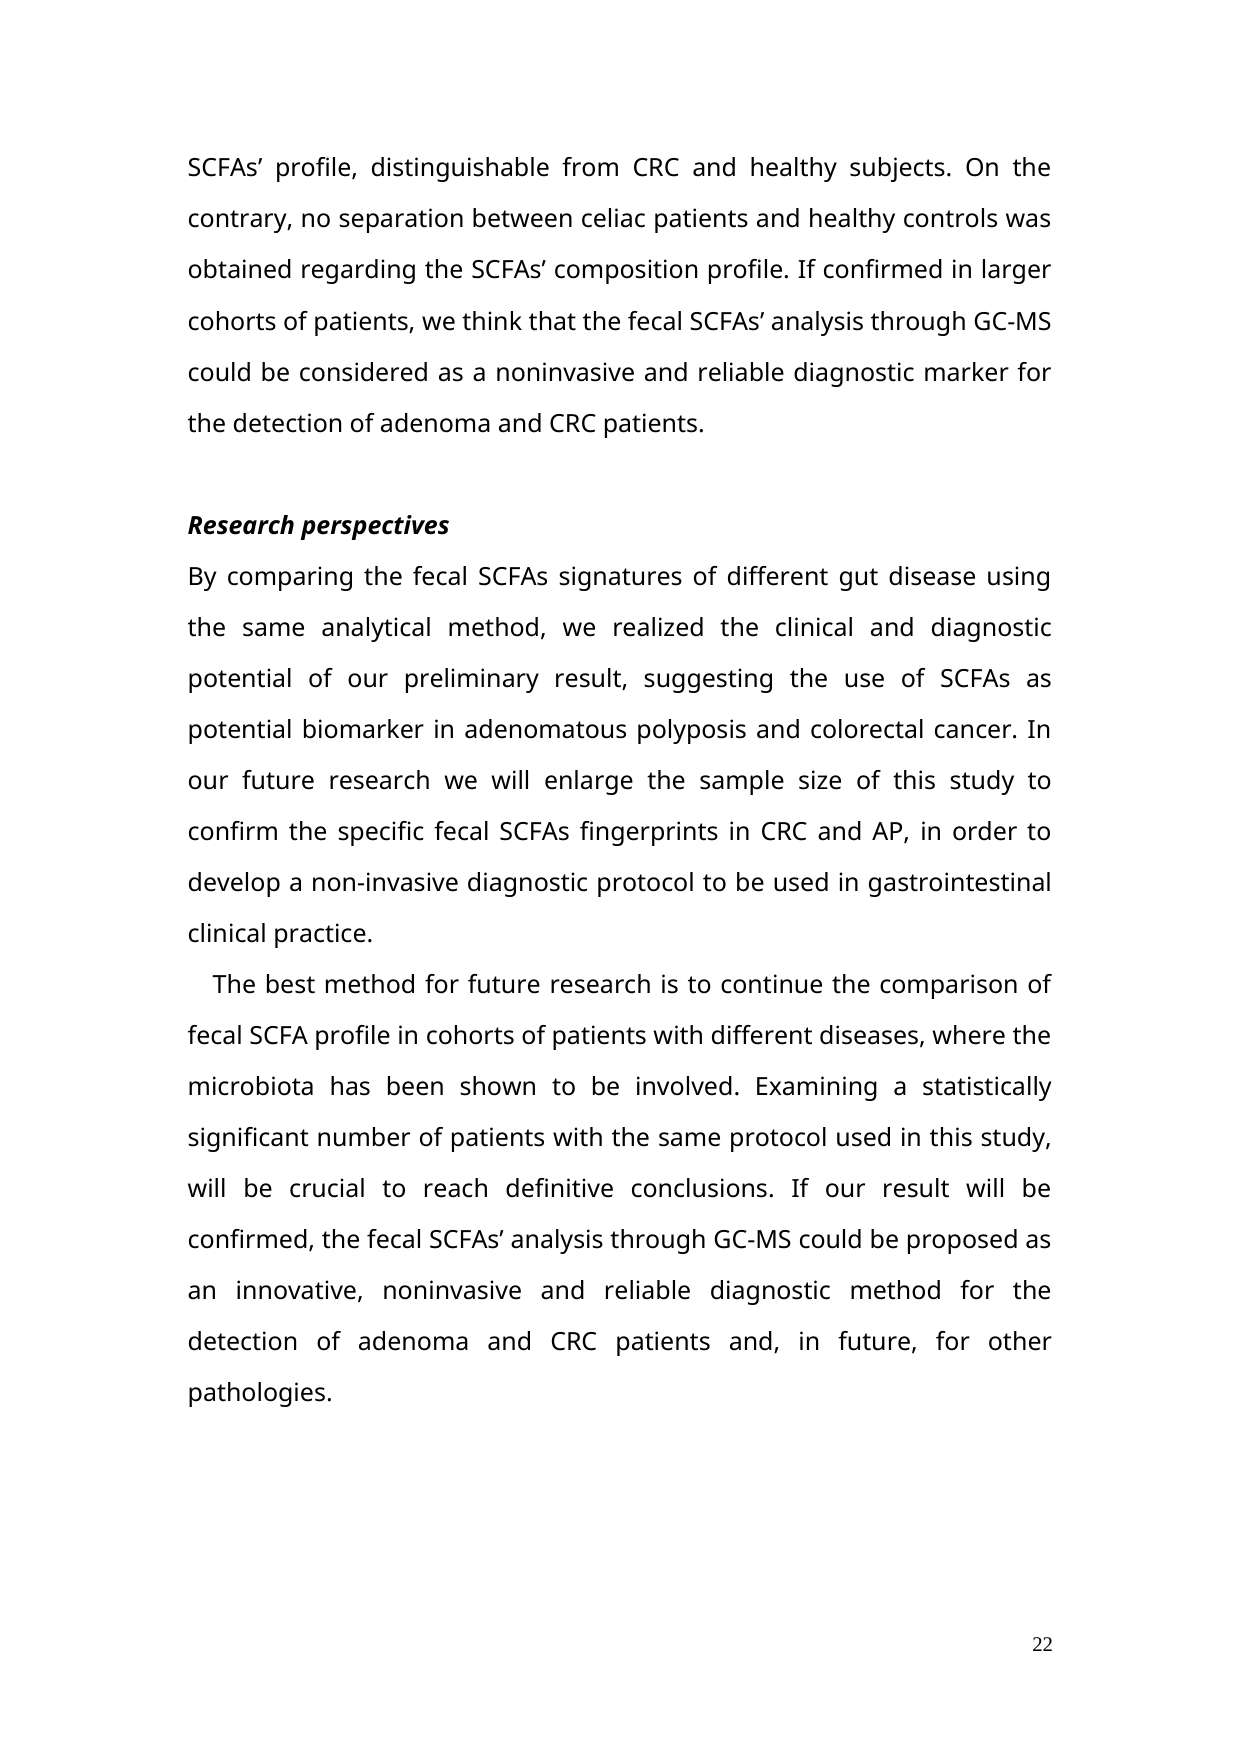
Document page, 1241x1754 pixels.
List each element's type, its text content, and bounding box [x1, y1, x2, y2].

text Research perspectives [187, 507, 1053, 541]
text The best method for future research is to continue the comparison of fecal SCFA profile in cohorts of patients with different diseases, where the microbiota has been shown to be involved. Examining a statistically significant number of patients with the same protocol used in this study, will be crucial to reach definitive conclusions. If our result will be confirmed, the fecal SCFAs’ analysis through GC-MS could be proposed as an innovative, noninvasive and reliable diagnostic method for the detection of adenoma and CRC patients and, in future, for other pathologies. [187, 967, 1053, 1409]
text By comparing the fecal SCFAs signatures of different gut disease using the same analytical method, we realized the clinical and diagnostic potential of our preliminary result, suggesting the use of SCFAs as potential biomarker in adenomatous polyposis and colorectal cancer. In our future research we will enlarge the sample size of this study to confirm the specific fecal SCFAs fingerprints in CRC and AP, in order to develop a non-invasive diagnostic protocol to be used in gastrointestinal clinical practice. [187, 558, 1053, 950]
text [187, 150, 1053, 439]
